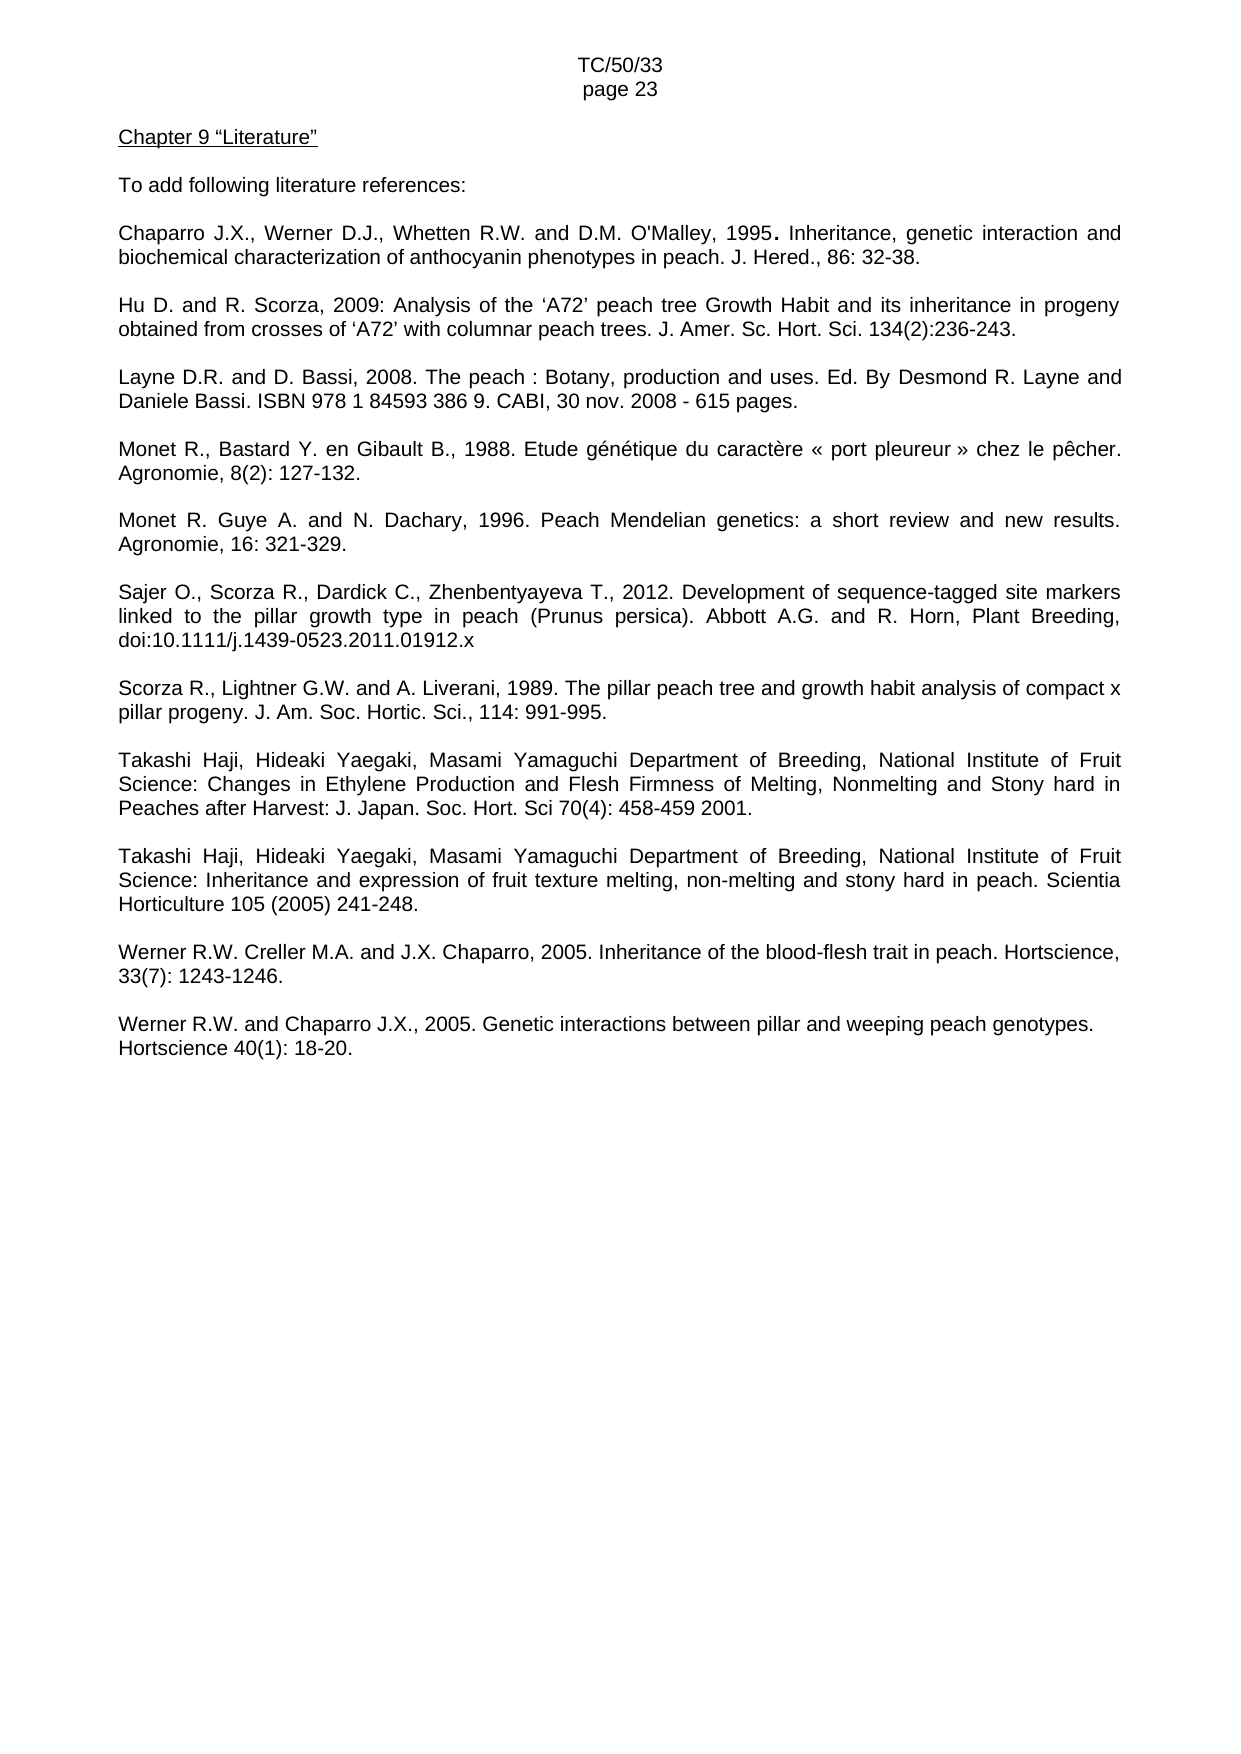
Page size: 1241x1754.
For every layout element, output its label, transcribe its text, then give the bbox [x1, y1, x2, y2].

text Werner R.W. Creller M.A. and J.X. Chaparro, 2005. Inheritance of the blood-flesh trait in peach. Hortscience, 33(7): 1243-1246. [118, 939, 1122, 987]
text Monet R. Guye A. and N. Dachary, 1996. Peach Mendelian genetics: a short review and new results. Agronomie, 16: 321-329. [118, 508, 1122, 556]
text Werner R.W. and Chaparro J.X., 2005. Genetic interactions between pillar and weeping peach genotypes. Hortscience 40(1): 18-20. [118, 1011, 1122, 1059]
text Takashi Haji, Hideaki Yaegaki, Masami Yamaguchi Department of Breeding, National Institute of Fruit Science: Changes in Ethylene Production and Flesh Firmness of Melting, Nonmelting and Stony hard in Peaches after Harvest: J. Japan. Soc. Hort. Sci 70(4): 458-459 2001. [118, 748, 1122, 820]
text Monet R., Bastard Y. en Gibault B., 1988. Etude génétique du caractère « port pleureur » chez le pêcher. Agronomie, 8(2): 127-132. [118, 436, 1122, 484]
text Hu D. and R. Scorza, 2009: Analysis of the ‘A72’ peach tree Growth Habit and its inheritance in progeny obtained from crosses of ‘A72’ with columnar peach trees. J. Amer. Sc. Hort. Sci. 134(2):236-243. [118, 293, 1122, 341]
text Scorza R., Lightner G.W. and A. Liverani, 1989. The pillar peach tree and growth habit analysis of compact x pillar progeny. J. Am. Soc. Hortic. Sci., 114: 991-995. [118, 676, 1122, 724]
text Chapter 9 “Literature” [118, 125, 1122, 149]
text Sajer O., Scorza R., Dardick C., Zhenbentyayeva T., 2012. Development of sequence-tagged site markers linked to the pillar growth type in peach (Prunus persica). Abbott A.G. and R. Horn, Plant Breeding, doi:10.1111/j.1439-0523.2011.01912.x [118, 580, 1122, 652]
text Layne D.R. and D. Bassi, 2008. The peach : Botany, production and uses. Ed. By Desmond R. Layne and Daniele Bassi. ISBN 978 1 84593 386 9. CABI, 30 nov. 2008 - 615 pages. [118, 364, 1122, 412]
text To add following literature references: [118, 173, 1122, 197]
text Chaparro J.X., Werner D.J., Whetten R.W. and D.M. O'Malley, 1995. Inheritance, genetic interaction and biochemical characterization of anthocyanin phenotypes in peach. J. Hered., 86: 32-38. [118, 221, 1122, 269]
text Takashi Haji, Hideaki Yaegaki, Masami Yamaguchi Department of Breeding, National Institute of Fruit Science: Inheritance and expression of fruit texture melting, non-melting and stony hard in peach. Scientia Horticulture 105 (2005) 241-248. [118, 844, 1122, 916]
